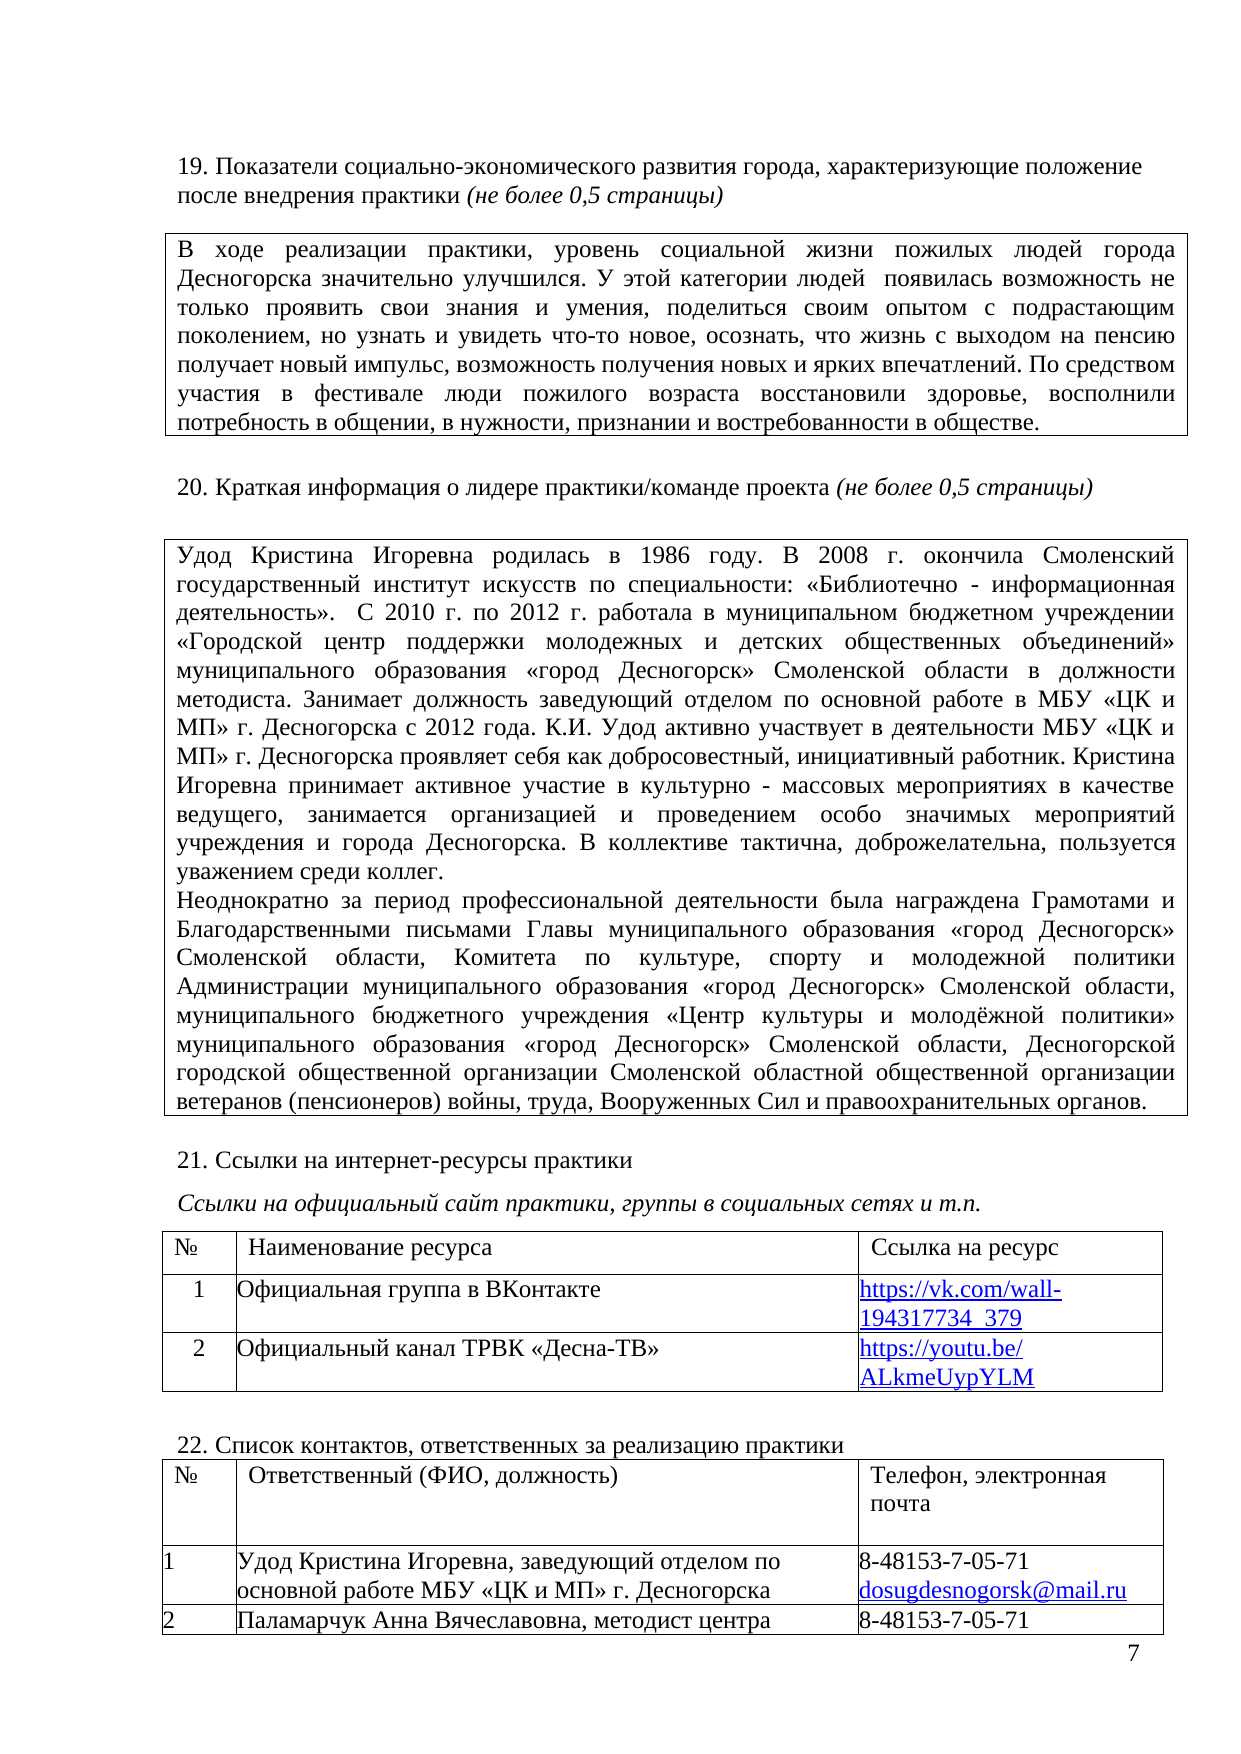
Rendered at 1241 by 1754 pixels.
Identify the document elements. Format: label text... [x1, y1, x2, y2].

table_header № [163, 1460, 236, 1545]
table_header № [163, 1232, 236, 1273]
list Ссылки на интернет-ресурсы практики [177, 1145, 1176, 1173]
list Краткая информация о лидере практики/команде проекта (не более 0,5 страницы) [177, 472, 1176, 501]
table_header В ходе реализации практики, уровень социальной жизни пожилых людей города Десногорска значительно улучшился. У этой категории людей появилась возможность не только проявить свои знания и умения, поделиться своим опытом с подрастающим поколением, но узнать и увидеть что-то новое, осознать, что жизнь с выходом на пенсию получает новый импульс, возможность получения новых и ярких впечатлений. По средством участия в фестивале люди пожилого возраста восстановили здоровье, восполнили потребность в общении, в нужности, признании и востребованности в обществе. [166, 234, 1187, 435]
table_header Удод Кристина Игоревна родилась в 1986 году. В 2008 г. окончила Смоленский государственный институт искусств по специальности: «Библиотечно - информационная деятельность». С 2010 г. по 2012 г. работала в муниципальном бюджетном учреждении «Городской центр поддержки молодежных и детских общественных объединений» муниципального образования «город Десногорск» Смоленской области в должности методиста. Занимает должность заведующий отделом по основной работе в МБУ «ЦК и МП» г. Десногорска с 2012 года. К.И. Удод активно участвует в деятельности МБУ «ЦК и МП» г. Десногорска проявляет себя как добросовестный, инициативный работник. Кристина Игоревна принимает активное участие в культурно - массовых мероприятиях в качестве ведущего, занимается организацией и проведением особо значимых мероприятий учреждения и города Десногорска. В коллективе тактична, доброжелательна, пользуется уважением среди коллег. Неоднократно за период профессиональной деятельности была награждена Грамотами и Благодарственными письмами Главы муниципального образования «город Десногорск» Смоленской области, Комитета по культуре, спорту и молодежной политики Администрации муниципального образования «город Десногорск» Смоленской области, муниципального бюджетного учреждения «Центр культуры и молодёжной политики» муниципального образования «город Десногорск» Смоленской области, Десногорской городской общественной организации Смоленской областной общественной организации ветеранов (пенсионеров) войны, труда, Вооруженных Сил и правоохранительных органов. [165, 540, 1187, 1115]
table_header Ответственный (ФИО, должность) [237, 1460, 858, 1545]
table_header Наименование ресурса [237, 1232, 858, 1273]
table_cell 1 [163, 1275, 236, 1332]
table_cell 2 [163, 1605, 236, 1634]
table_cell Официальный канал ТРВК «Десна-ТВ» [237, 1333, 858, 1391]
list Показатели социально-экономического развития города, характеризующие положение после внедрения практики (не более 0,5 страницы) [177, 151, 1143, 209]
table_cell Удод Кристина Игоревна, заведующий отделом по основной работе МБУ «ЦК и МП» г. Десногорска [237, 1546, 858, 1604]
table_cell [859, 1605, 1163, 1634]
table_cell 2 [163, 1333, 236, 1391]
table_header Ссылка на ресурс [859, 1232, 1162, 1273]
table_cell https://youtu.be/ALkmeUypYLM [859, 1333, 1162, 1391]
text Ссылки на официальный сайт практики, группы в социальных сетях и т.п. [177, 1188, 1176, 1216]
table_cell 1 [163, 1546, 236, 1604]
table_cell Официальная группа в ВКонтакте [237, 1275, 858, 1332]
table_cell https://vk.com/wall-194317734_379 [859, 1275, 1162, 1332]
table_header Телефон, электронная почта [859, 1460, 1163, 1545]
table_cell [237, 1605, 858, 1634]
list Список контактов, ответственных за реализацию практики [177, 1430, 1176, 1459]
table_cell 8-48153-7-05-71 dosugdesnogorsk@mail.ru [859, 1546, 1163, 1604]
